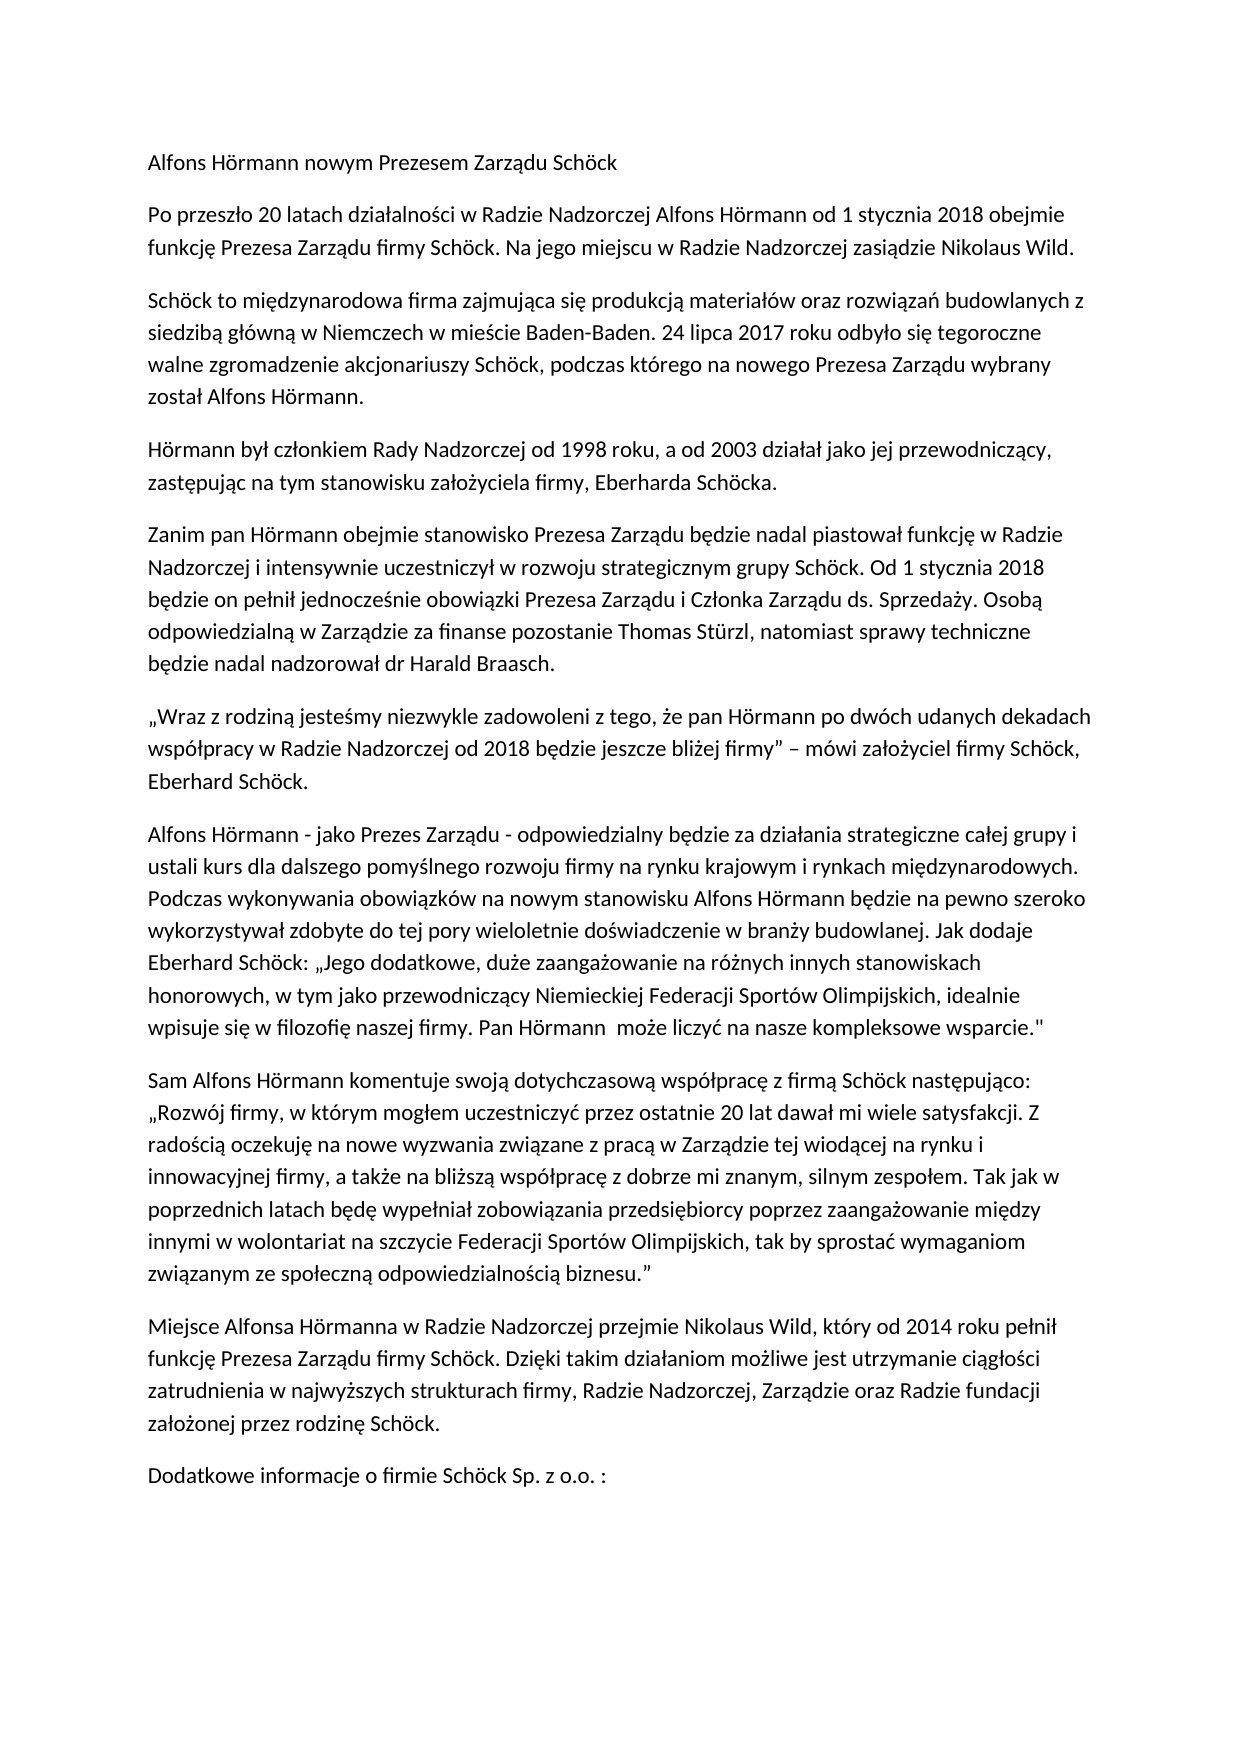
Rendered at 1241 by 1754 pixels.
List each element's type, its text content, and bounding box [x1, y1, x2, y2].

text „Wraz z rodziną jesteśmy niezwykle zadowoleni z tego, że pan Hörmann po dwóch udanych dekadach współpracy w Radzie Nadzorczej od 2018 będzie jeszcze bliżej firmy” – mówi założyciel firmy Schöck, Eberhard Schöck. [148, 702, 1093, 795]
text Po przeszło 20 latach działalności w Radzie Nadzorczej Alfons Hörmann od 1 stycznia 2018 obejmie funkcję Prezesa Zarządu firmy Schöck. Na jego miejscu w Radzie Nadzorczej zasiądzie Nikolaus Wild. [148, 201, 1093, 261]
text Zanim pan Hörmann obejmie stanowisko Prezesa Zarządu będzie nadal piastował funkcję w Radzie Nadzorczej i intensywnie uczestniczył w rozwoju strategicznym grupy Schöck. Od 1 stycznia 2018 będzie on pełnił jednocześnie obowiązki Prezesa Zarządu i Członka Zarządu ds. Sprzedaży. Osobą odpowiedzialną w Zarządzie za finanse pozostanie Thomas Stürzl, natomiast sprawy techniczne będzie nadal nadzorował dr Harald Braasch. [148, 521, 1093, 677]
text Alfons Hörmann - jako Prezes Zarządu - odpowiedzialny będzie za działania strategiczne całej grupy i ustali kurs dla dalszego pomyślnego rozwoju firmy na rynku krajowym i rynkach międzynarodowych. Podczas wykonywania obowiązków na nowym stanowisku Alfons Hörmann będzie na pewno szeroko wykorzystywał zdobyte do tej pory wieloletnie doświadczenie w branży budowlanej. Jak dodaje Eberhard Schöck: „Jego dodatkowe, duże zaangażowanie na różnych innych stanowiskach honorowych, w tym jako przewodniczący Niemieckiej Federacji Sportów Olimpijskich, idealnie wpisuje się w filozofię naszej firmy. Pan Hörmann może liczyć na nasze kompleksowe wsparcie." [148, 820, 1093, 1041]
text Sam Alfons Hörmann komentuje swoją dotychczasową współpracę z firmą Schöck następująco: „Rozwój firmy, w którym mogłem uczestniczyć przez ostatnie 20 lat dawał mi wiele satysfakcji. Z radością oczekuję na nowe wyzwania związane z pracą w Zarządzie tej wiodącej na rynku i innowacyjnej firmy, a także na bliższą współpracę z dobrze mi znanym, silnym zespołem. Tak jak w poprzednich latach będę wypełniał zobowiązania przedsiębiorcy poprzez zaangażowanie między innymi w wolontariat na szczycie Federacji Sportów Olimpijskich, tak by sprostać wymaganiom związanym ze społeczną odpowiedzialnością biznesu.” [148, 1066, 1093, 1287]
text Schöck to międzynarodowa firma zajmująca się produkcją materiałów oraz rozwiązań budowlanych z siedzibą główną w Niemczech w mieście Baden-Baden. 24 lipca 2017 roku odbyło się tegoroczne walne zgromadzenie akcjonariuszy Schöck, podczas którego na nowego Prezesa Zarządu wybrany został Alfons Hörmann. [148, 286, 1093, 410]
text Miejsce Alfonsa Hörmanna w Radzie Nadzorczej przejmie Nikolaus Wild, który od 2014 roku pełnił funkcję Prezesa Zarządu firmy Schöck. Dzięki takim działaniom możliwe jest utrzymanie ciągłości zatrudnienia w najwyższych strukturach firmy, Radzie Nadzorczej, Zarządzie oraz Radzie fundacji założonej przez rodzinę Schöck. [148, 1312, 1093, 1437]
text Dodatkowe informacje o firmie Schöck Sp. z o.o. : [148, 1462, 1093, 1490]
text Alfons Hörmann nowym Prezesem Zarządu Schöck [148, 148, 1093, 176]
text Hörmann był członkiem Rady Nadzorczej od 1998 roku, a od 2003 działał jako jej przewodniczący, zastępując na tym stanowisku założyciela firmy, Eberharda Schöcka. [148, 435, 1093, 496]
